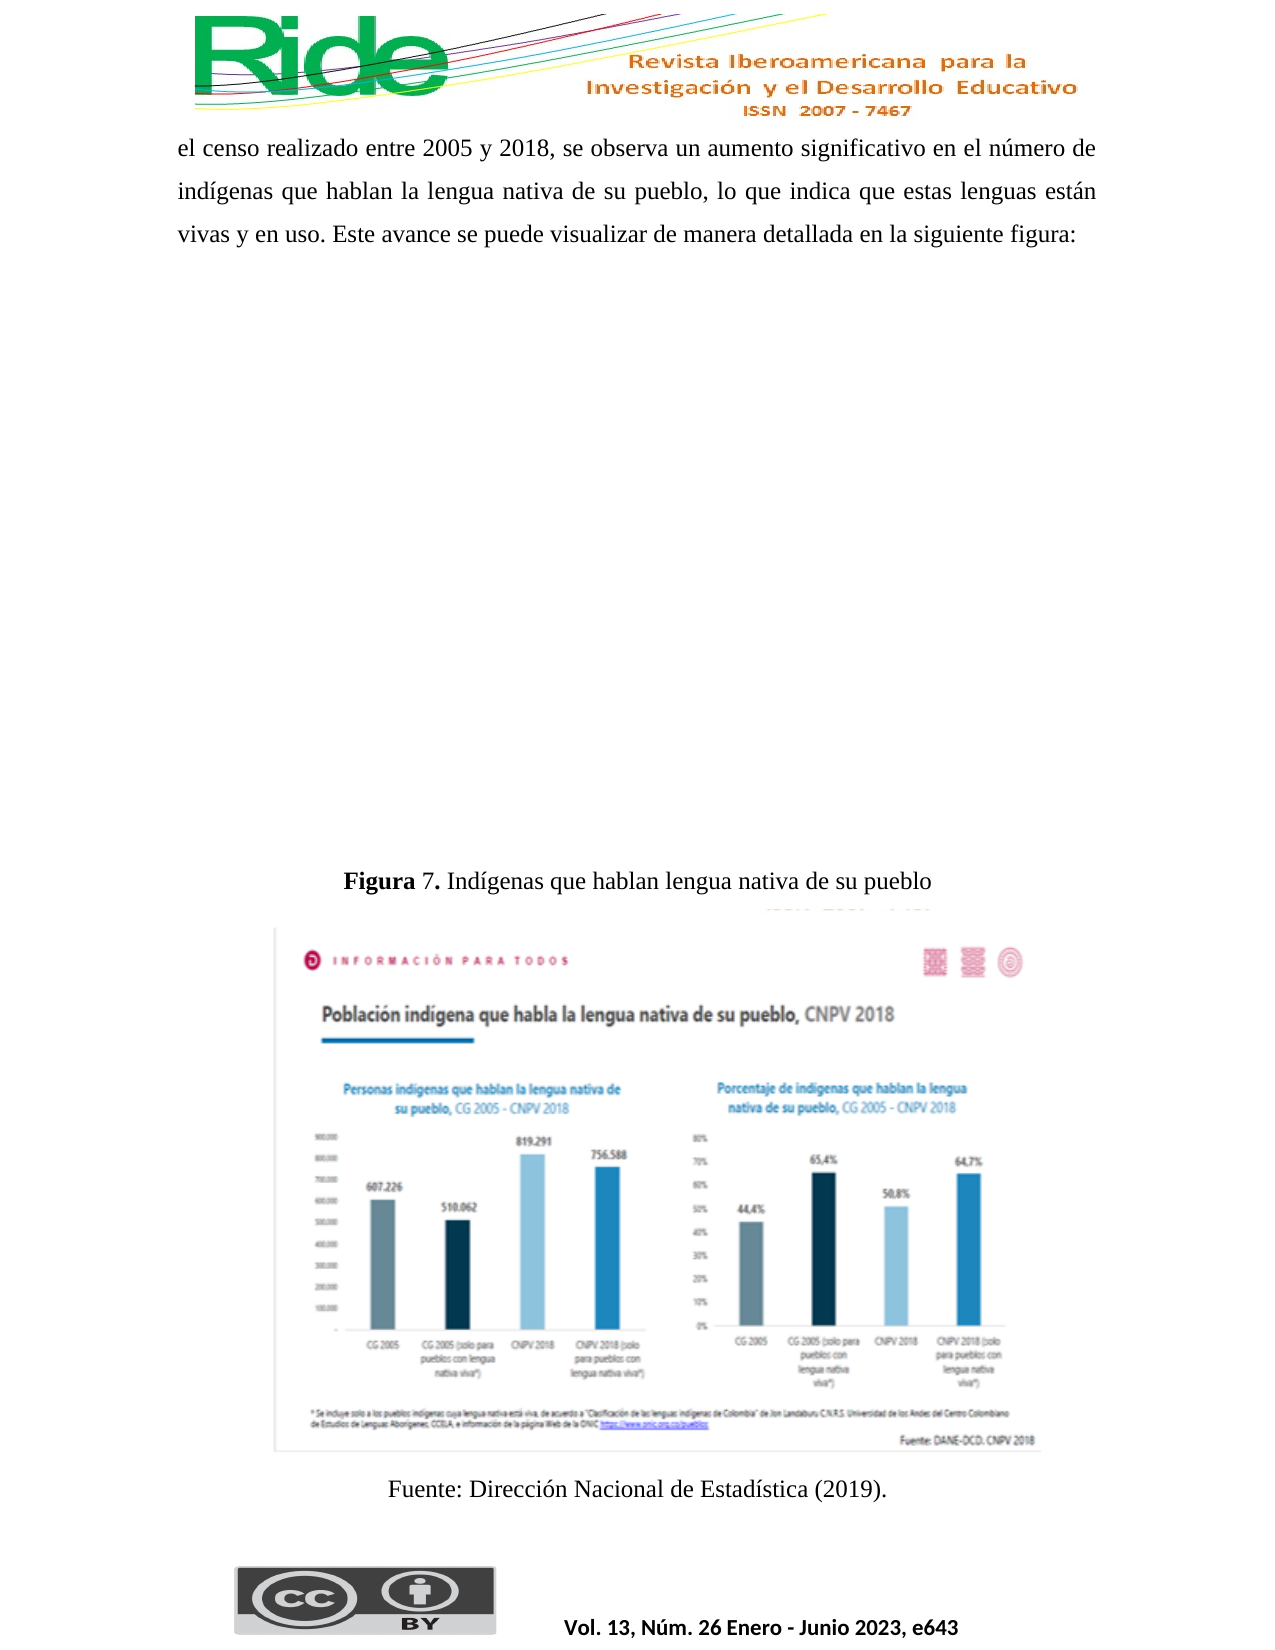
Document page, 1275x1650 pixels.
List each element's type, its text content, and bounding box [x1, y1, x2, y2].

picture [252, 909, 1079, 1460]
text Fuente: Dirección Nacional de Estadística (2019). [177, 1474, 1098, 1502]
picture [194, 14, 1081, 119]
picture [234, 1566, 497, 1635]
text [177, 133, 1098, 248]
text Figura 7. Indígenas que hablan lengua nativa de su pueblo [177, 866, 1098, 895]
